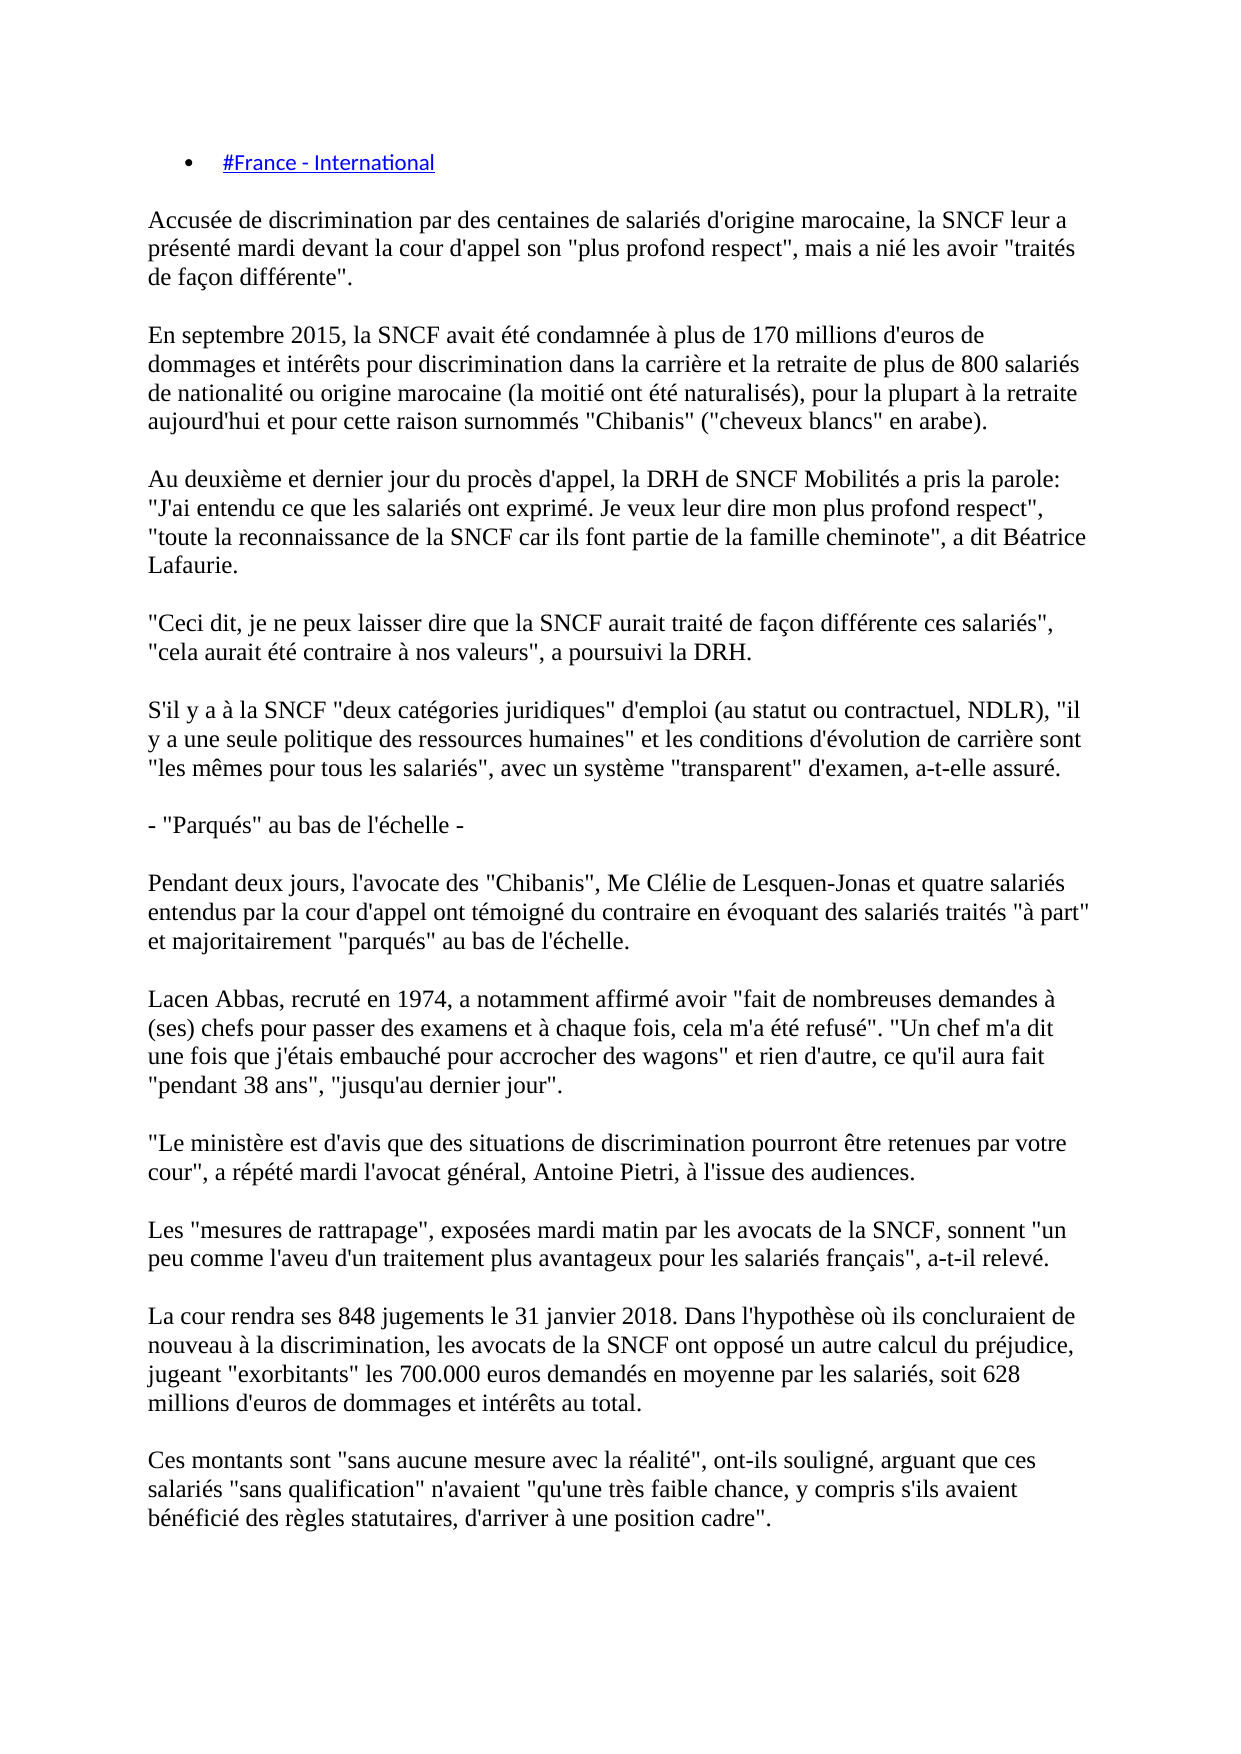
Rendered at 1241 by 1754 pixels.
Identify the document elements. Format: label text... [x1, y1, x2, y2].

text La cour rendra ses 848 jugements le 31 janvier 2018. Dans l'hypothèse où ils concluraient de nouveau à la discrimination, les avocats de la SNCF ont opposé un autre calcul du préjudice, jugeant "exorbitants" les 700.000 euros demandés en moyenne par les salariés, soit 628 millions d'euros de dommages et intérêts au total. [148, 1301, 1093, 1416]
text "Le ministère est d'avis que des situations de discrimination pourront être retenues par votre cour", a répété mardi l'avocat général, Antoine Pietri, à l'issue des audiences. [148, 1128, 1093, 1186]
text Les "mesures de rattrapage", exposées mardi matin par les avocats de la SNCF, sonnent "un peu comme l'aveu d'un traitement plus avantageux pour les salariés français", a-t-il relevé. [148, 1215, 1093, 1272]
text Accusée de discrimination par des centaines de salariés d'origine marocaine, la SNCF leur a présenté mardi devant la cour d'appel son "plus profond respect", mais a nié les avoir "traités de façon différente". [148, 205, 1093, 291]
list #France - International [185, 148, 1093, 176]
text S'il y a à la SNCF "deux catégories juridiques" d'emploi (au statut ou contractuel, NDLR), "il y a une seule politique des ressources humaines" et les conditions d'évolution de carrière sont "les mêmes pour tous les salariés", avec un système "transparent" d'examen, a-t-elle assuré. [148, 695, 1093, 781]
text Ces montants sont "sans aucune mesure avec la réalité", ont-ils souligné, arguant que ces salariés "sans qualification" n'avaient "qu'une très faible chance, y compris s'ils avaient bénéficié des règles statutaires, d'arriver à une position cadre". [148, 1446, 1093, 1532]
text Lacen Abbas, recruté en 1974, a notamment affirmé avoir "fait de nombreuses demandes à (ses) chefs pour passer des examens et à chaque fois, cela m'a été refusé". "Un chef m'a dit une fois que j'étais embauché pour accrocher des wagons" et rien d'autre, ce qu'il aura fait "pendant 38 ans", "jusqu'au dernier jour". [148, 984, 1093, 1099]
text Au deuxième et dernier jour du procès d'appel, la DRH de SNCF Mobilités a pris la parole: "J'ai entendu ce que les salariés ont exprimé. Je veux leur dire mon plus profond respect", "toute la reconnaissance de la SNCF car ils font partie de la famille cheminote", a dit Béatrice Lafaurie. [148, 464, 1093, 579]
text En septembre 2015, la SNCF avait été condamnée à plus de 170 millions d'euros de dommages et intérêts pour discrimination dans la carrière et la retraite de plus de 800 salariés de nationalité ou origine marocaine (la moitié ont été naturalisés), pour la plupart à la retraite aujourd'hui et pour cette raison surnommés "Chibanis" ("cheveux blancs" en arabe). [148, 320, 1093, 435]
text "Ceci dit, je ne peux laisser dire que la SNCF aurait traité de façon différente ces salariés", "cela aurait été contraire à nos valeurs", a poursuivi la DRH. [148, 608, 1093, 666]
text - "Parqués" au bas de l'échelle - [148, 811, 1093, 839]
text Pendant deux jours, l'avocate des "Chibanis", Me Clélie de Lesquen-Jonas et quatre salariés entendus par la cour d'appel ont témoigné du contraire en évoquant des salariés traités "à part" et majoritairement "parqués" au bas de l'échelle. [148, 868, 1093, 955]
